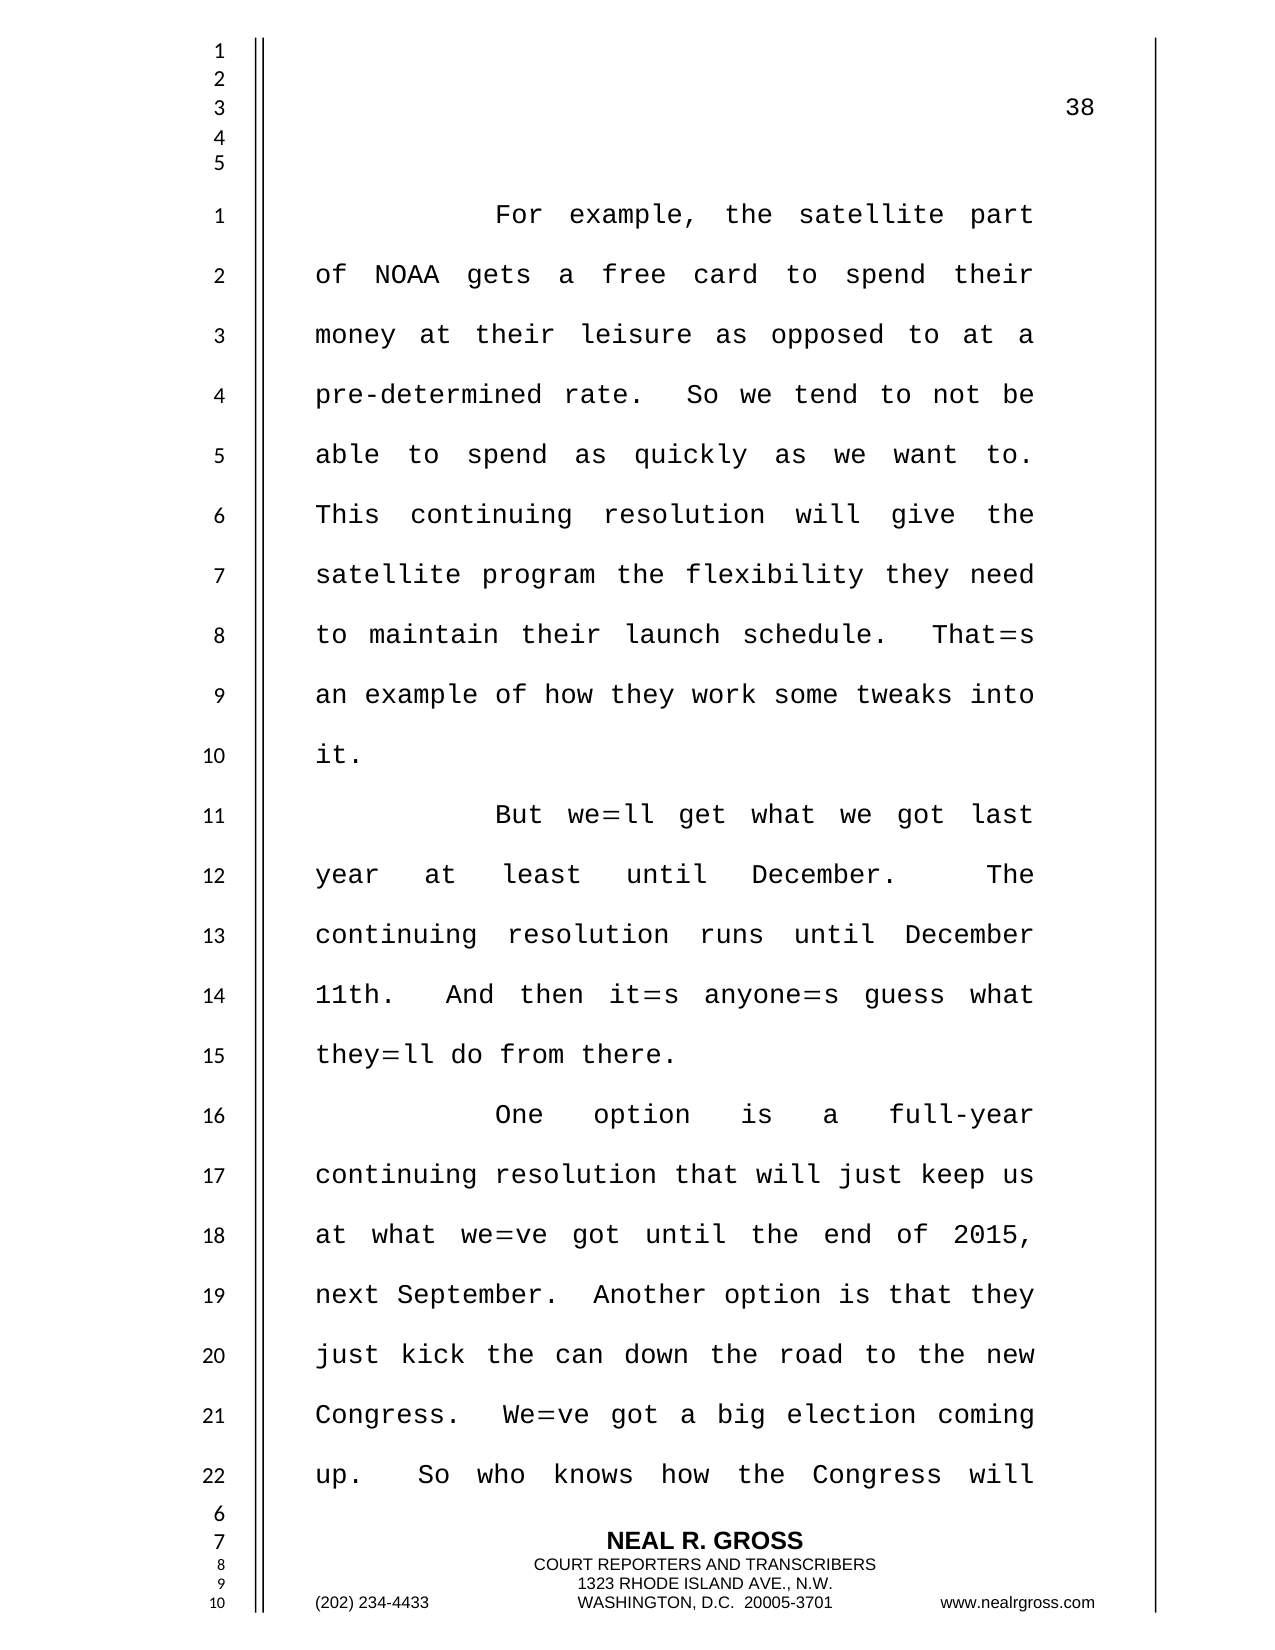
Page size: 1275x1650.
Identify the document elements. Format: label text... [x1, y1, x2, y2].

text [315, 1076, 1035, 1496]
text For example, the satellite part of NOAA gets a free card to spend their money at their leisure as opposed to at a pre-determined rate. So we tend to not be able to spend as quickly as we want to. This continuing resolution will give the satellite program the flexibility they need to maintain their launch schedule. Thats an example of how they work some tweaks into it. [315, 176, 1035, 776]
text But well get what we got last year at least until December. The continuing resolution runs until December 11th. And then its anyones guess what theyll do from there. [315, 776, 1035, 1076]
